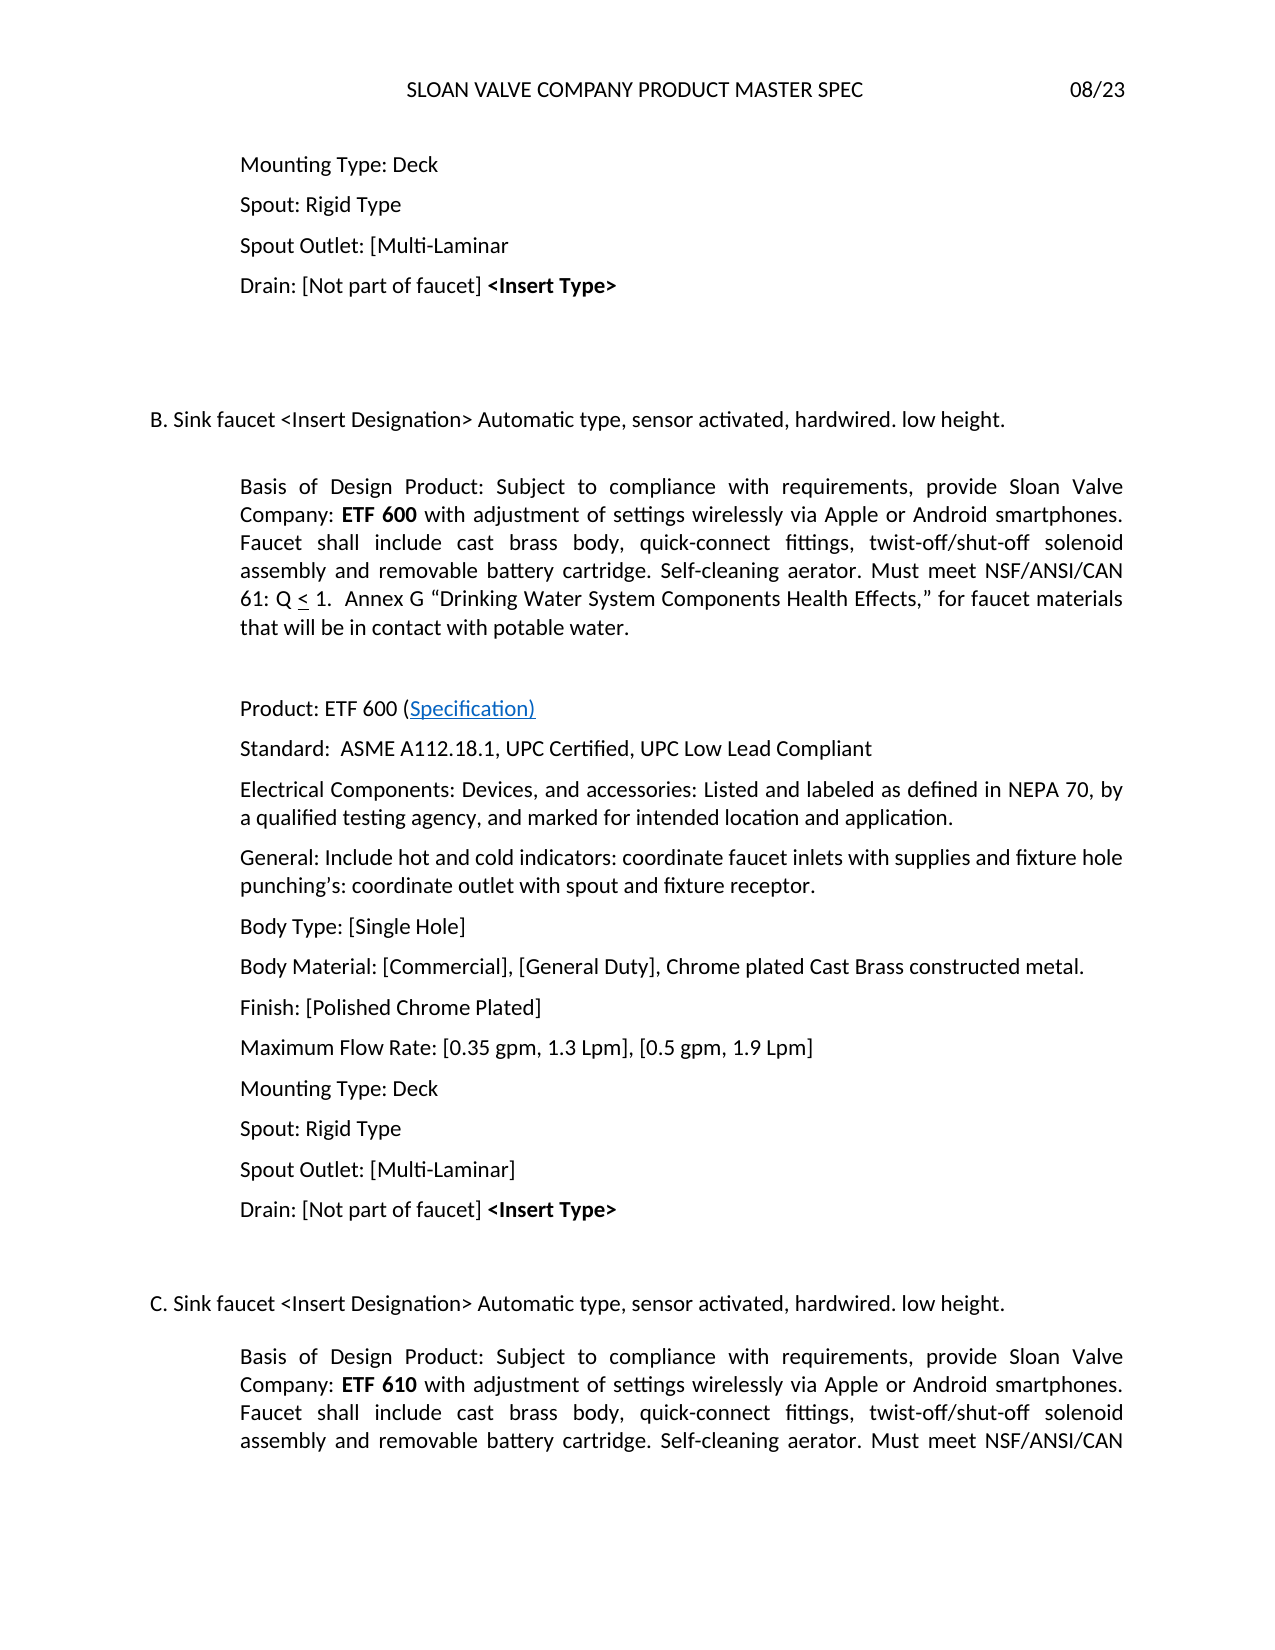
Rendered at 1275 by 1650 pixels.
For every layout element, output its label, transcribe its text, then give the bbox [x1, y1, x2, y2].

list Product: ETF 600 (Specification) [180, 694, 1125, 722]
list Mounting Type: Deck [180, 1074, 1125, 1102]
list Standard: ASME A112.18.1, UPC Certified, UPC Low Lead Compliant [180, 734, 1125, 762]
list Spout: Rigid Type [180, 1114, 1125, 1142]
list Body Material: [Commercial], [General Duty], Chrome plated Cast Brass constructed metal. [180, 952, 1125, 980]
list Finish: [Polished Chrome Plated] [180, 993, 1125, 1021]
list Spout Outlet: [Multi-Laminar [180, 231, 1125, 259]
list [180, 1342, 1125, 1454]
list B. Sink faucet <Insert Designation> Automatic type, sensor activated, hardwired. low height. [150, 406, 1125, 434]
list Basis of Design Product: Subject to compliance with requirements, provide Sloan Valve Company: ETF 600 with adjustment of settings wirelessly via Apple or Android smartphones. Faucet shall include cast brass body, quick-connect fittings, twist-off/shut-off solenoid assembly and removable battery cartridge. Self-cleaning aerator. Must meet NSF/ANSI/CAN 61: Q < 1. Annex G “Drinking Water System Components Health Effects,” for faucet materials that will be in contact with potable water. [180, 472, 1125, 641]
list Mounting Type: Deck [180, 150, 1125, 178]
list Maximum Flow Rate: [0.35 gpm, 1.3 Lpm], [0.5 gpm, 1.9 Lpm] [180, 1033, 1125, 1061]
list Drain: [Not part of faucet] <Insert Type> [180, 272, 1125, 299]
list Spout Outlet: [Multi-Laminar] [180, 1155, 1125, 1183]
list Spout: Rigid Type [180, 191, 1125, 218]
list Body Type: [Single Hole] [180, 912, 1125, 940]
list C. Sink faucet <Insert Designation> Automatic type, sensor activated, hardwired. low height. [150, 1289, 1125, 1317]
list Drain: [Not part of faucet] <Insert Type> [180, 1195, 1125, 1223]
list Electrical Components: Devices, and accessories: Listed and labeled as defined in NEPA 70, by a qualified testing agency, and marked for intended location and application. [180, 775, 1125, 831]
list General: Include hot and cold indicators: coordinate faucet inlets with supplies and fixture hole punching’s: coordinate outlet with spout and fixture receptor. [180, 843, 1125, 899]
